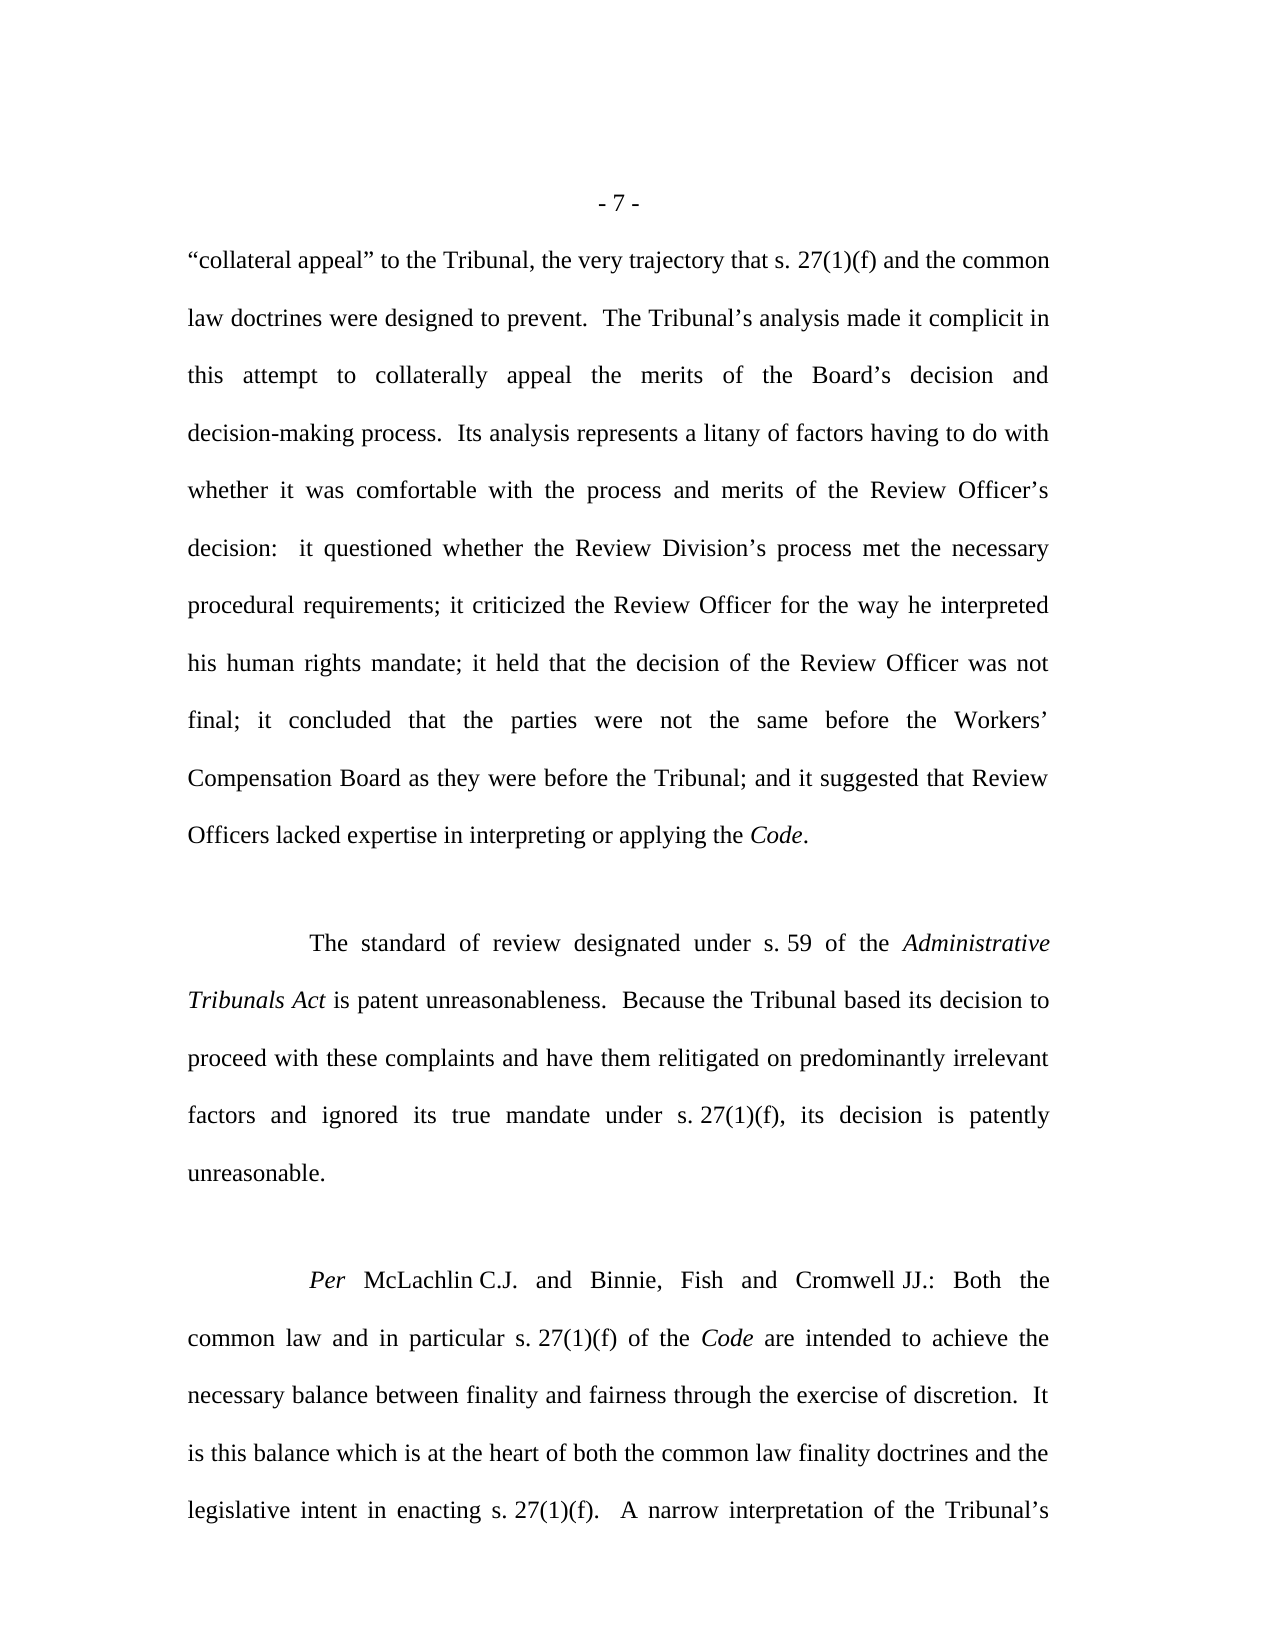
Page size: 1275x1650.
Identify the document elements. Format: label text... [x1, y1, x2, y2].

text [187, 245, 1050, 849]
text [187, 1265, 1050, 1524]
text The standard of review designated under s. 59 of the Administrative Tribunals Act is patent unreasonableness. Because the Tribunal based its decision to proceed with these complaints and have them relitigated on predominantly irrelevant factors and ignored its true mandate under s. 27(1)(f), its decision is patently unreasonable. [187, 928, 1050, 1186]
